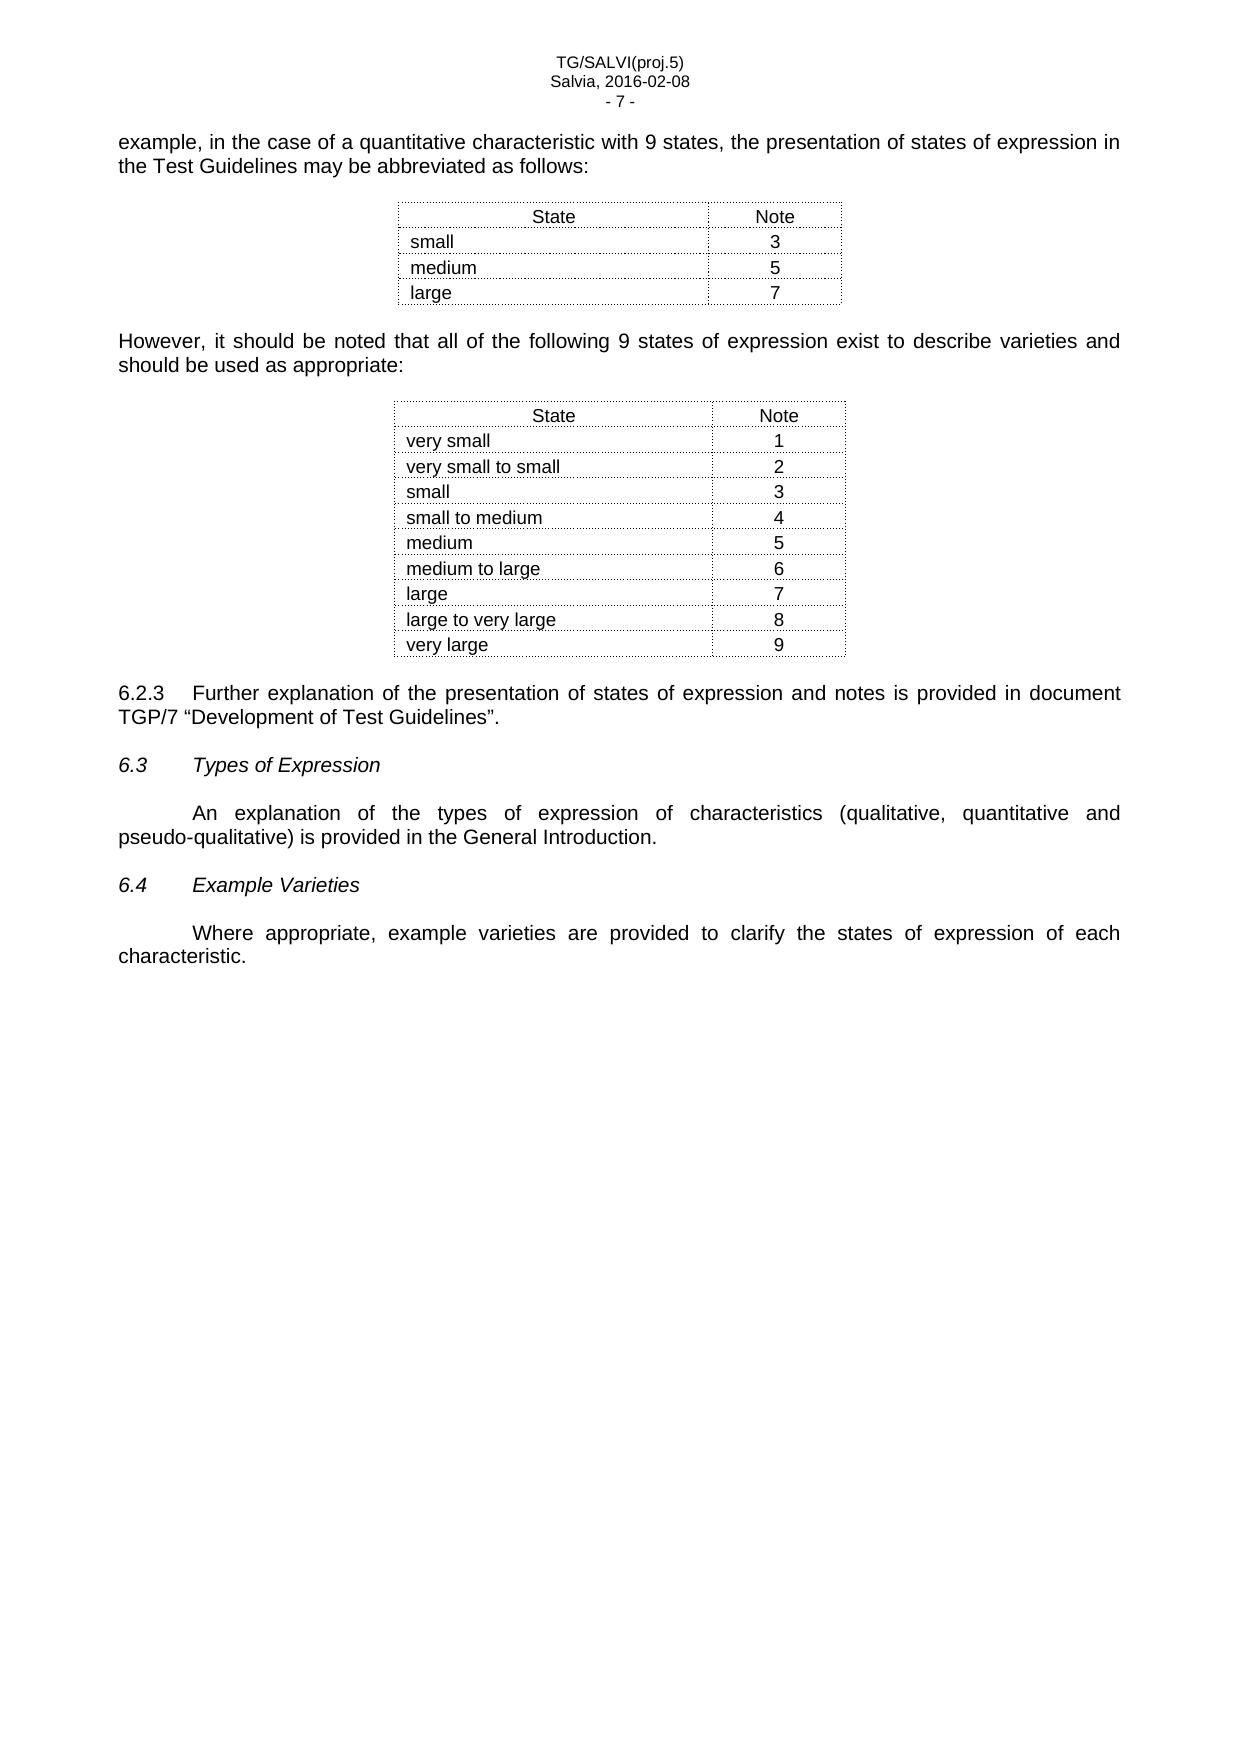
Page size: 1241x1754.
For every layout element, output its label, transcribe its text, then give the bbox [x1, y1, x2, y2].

table_cell 5 [708, 253, 841, 278]
table_header Note [708, 202, 841, 227]
table_cell 7 [713, 579, 845, 605]
table_header State [399, 202, 708, 227]
text An explanation of the types of expression of characteristics (qualitative, quantitative and pseudo-qualitative) is provided in the General Introduction. [118, 801, 1122, 848]
table_cell small [399, 227, 708, 253]
table_cell medium [399, 253, 708, 278]
table_cell 8 [713, 605, 845, 630]
table_cell 2 [713, 452, 845, 477]
table_cell 3 [713, 477, 845, 503]
table_cell 5 [713, 528, 845, 554]
table_cell 7 [708, 278, 841, 304]
text However, it should be noted that all of the following 9 states of expression exist to describe varieties and should be used as appropriate: [118, 329, 1122, 377]
table_cell 4 [713, 503, 845, 528]
text Where appropriate, example varieties are provided to clarify the states of expression of each characteristic. [118, 920, 1122, 968]
table_cell small [395, 477, 712, 503]
table_cell medium [395, 528, 712, 554]
table_cell 6 [713, 554, 845, 579]
table_cell 3 [708, 227, 841, 253]
table_header State [395, 401, 712, 426]
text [118, 130, 1122, 178]
subtitle 6.4 Example Varieties [118, 872, 1122, 896]
subtitle 6.3 Types of Expression [118, 753, 1122, 777]
table_header Note [713, 401, 845, 426]
table_cell large [399, 278, 708, 304]
table_cell 9 [713, 630, 845, 656]
table_cell large to very large [395, 605, 712, 630]
table_cell small to medium [395, 503, 712, 528]
table_cell very large [395, 630, 712, 656]
table_cell very small to small [395, 452, 712, 477]
table_cell large [395, 579, 712, 605]
table_cell 1 [713, 426, 845, 452]
table_cell medium to large [395, 554, 712, 579]
table_cell very small [395, 426, 712, 452]
text 6.2.3 Further explanation of the presentation of states of expression and notes is provided in document TGP/7 “Development of Test Guidelines”. [118, 681, 1122, 729]
